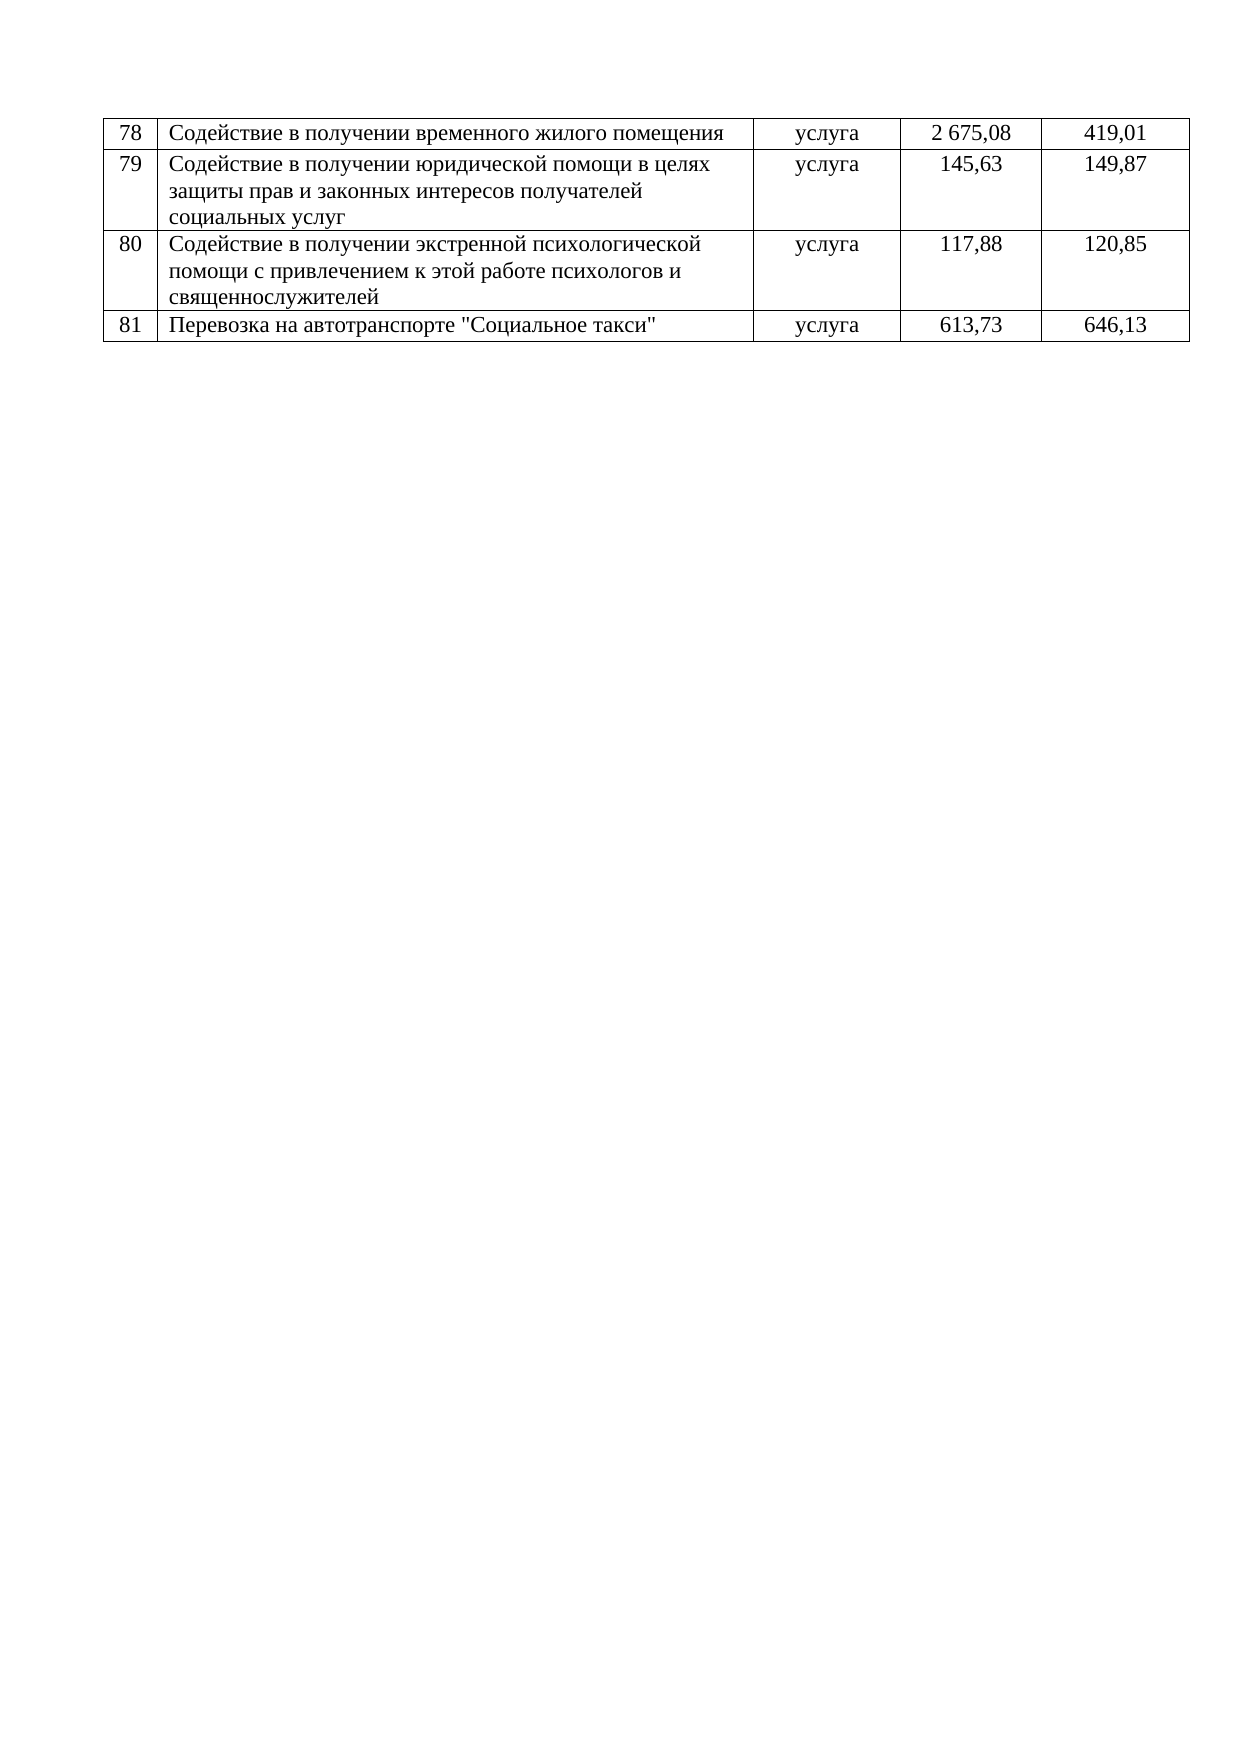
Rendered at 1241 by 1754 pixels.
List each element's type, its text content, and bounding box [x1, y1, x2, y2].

table_cell 78 [104, 119, 157, 149]
table_cell 79 [104, 150, 157, 229]
table_cell 419,01 [1042, 119, 1189, 149]
table_cell услуга [754, 150, 900, 229]
table_cell 646,13 [1042, 311, 1189, 341]
table_cell 145,63 [901, 150, 1041, 229]
table_cell 2 675,08 [901, 119, 1041, 149]
table_cell услуга [754, 119, 900, 149]
table_cell 117,88 [901, 231, 1041, 309]
table_cell услуга [754, 311, 900, 341]
table_cell 613,73 [901, 311, 1041, 341]
table_cell 81 [104, 311, 157, 341]
table_cell Содействие в получении временного жилого помещения [158, 119, 753, 149]
table_cell 149,87 [1042, 150, 1189, 229]
table_cell Содействие в получении юридической помощи в целях защиты прав и законных интересов получателей социальных услуг [158, 150, 753, 229]
table_cell 120,85 [1042, 231, 1189, 309]
table_cell услуга [754, 231, 900, 309]
table_cell 80 [104, 231, 157, 309]
table_cell Перевозка на автотранспорте "Социальное такси" [158, 311, 753, 341]
table_cell Содействие в получении экстренной психологической помощи с привлечением к этой работе психологов и священнослужителей [158, 231, 753, 309]
